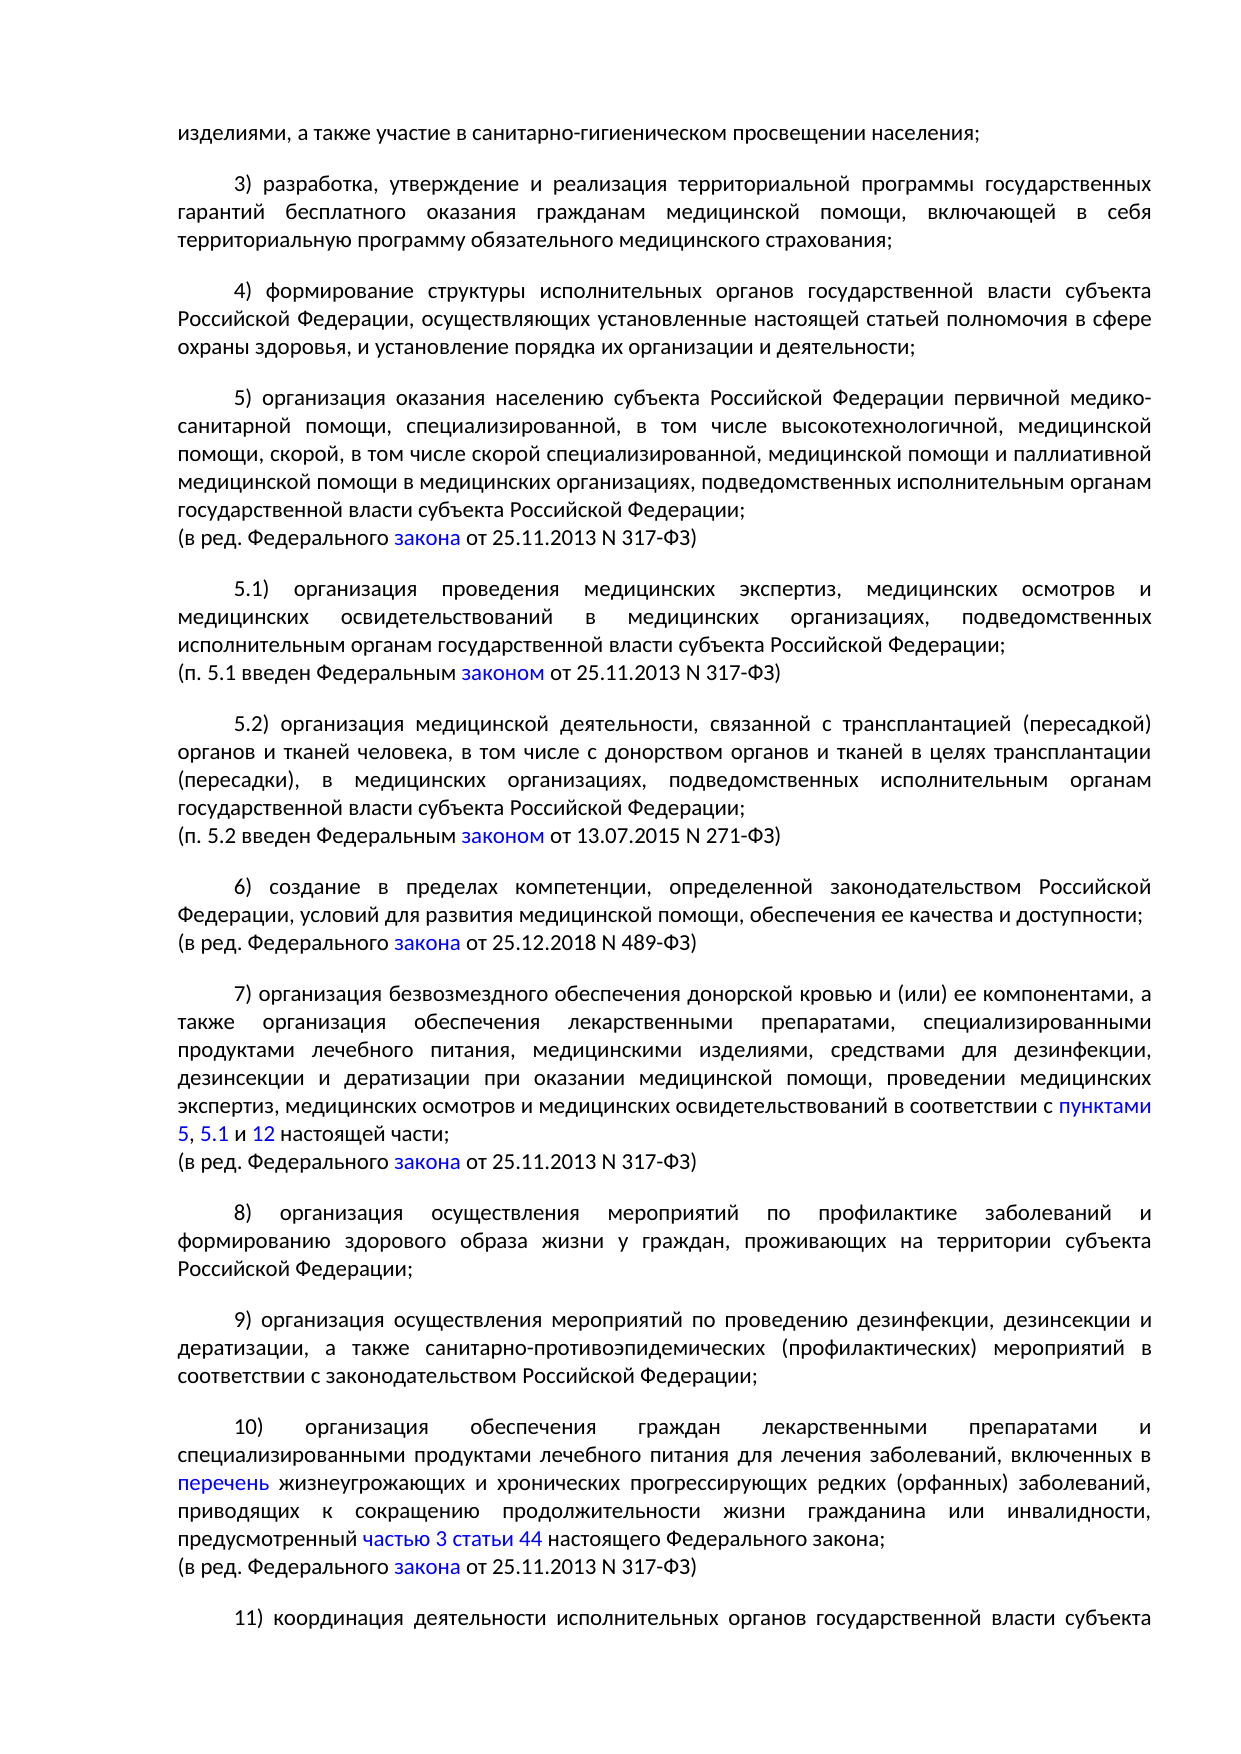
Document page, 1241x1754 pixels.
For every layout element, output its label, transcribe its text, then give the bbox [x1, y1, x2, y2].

text (п. 5.2 введен Федеральным законом от 13.07.2015 N 271-ФЗ) [177, 821, 1152, 849]
text (в ред. Федерального закона от 25.11.2013 N 317-ФЗ) [177, 1147, 1152, 1175]
text (в ред. Федерального закона от 25.12.2018 N 489-ФЗ) [177, 928, 1152, 956]
text 9) организация осуществления мероприятий по проведению дезинфекции, дезинсекции и дератизации, а также санитарно-противоэпидемических (профилактических) мероприятий в соответствии с законодательством Российской Федерации; [177, 1305, 1152, 1389]
text (в ред. Федерального закона от 25.11.2013 N 317-ФЗ) [177, 1552, 1152, 1580]
text 6) создание в пределах компетенции, определенной законодательством Российской Федерации, условий для развития медицинской помощи, обеспечения ее качества и доступности; [177, 872, 1152, 928]
text 5.1) организация проведения медицинских экспертиз, медицинских осмотров и медицинских освидетельствований в медицинских организациях, подведомственных исполнительным органам государственной власти субъекта Российской Федерации; [177, 574, 1152, 658]
text (в ред. Федерального закона от 25.11.2013 N 317-ФЗ) [177, 523, 1152, 551]
text 10) организация обеспечения граждан лекарственными препаратами и специализированными продуктами лечебного питания для лечения заболеваний, включенных в перечень жизнеугрожающих и хронических прогрессирующих редких (орфанных) заболеваний, приводящих к сокращению продолжительности жизни гражданина или инвалидности, предусмотренный частью 3 статьи 44 настоящего Федерального закона; [177, 1412, 1152, 1552]
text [177, 1603, 1152, 1631]
text 5.2) организация медицинской деятельности, связанной с трансплантацией (пересадкой) органов и тканей человека, в том числе с донорством органов и тканей в целях трансплантации (пересадки), в медицинских организациях, подведомственных исполнительным органам государственной власти субъекта Российской Федерации; [177, 709, 1152, 821]
text (п. 5.1 введен Федеральным законом от 25.11.2013 N 317-ФЗ) [177, 658, 1152, 686]
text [177, 118, 1152, 146]
text 7) организация безвозмездного обеспечения донорской кровью и (или) ее компонентами, а также организация обеспечения лекарственными препаратами, специализированными продуктами лечебного питания, медицинскими изделиями, средствами для дезинфекции, дезинсекции и дератизации при оказании медицинской помощи, проведении медицинских экспертиз, медицинских осмотров и медицинских освидетельствований в соответствии с пунктами 5, 5.1 и 12 настоящей части; [177, 979, 1152, 1147]
text 8) организация осуществления мероприятий по профилактике заболеваний и формированию здорового образа жизни у граждан, проживающих на территории субъекта Российской Федерации; [177, 1198, 1152, 1282]
text 4) формирование структуры исполнительных органов государственной власти субъекта Российской Федерации, осуществляющих установленные настоящей статьей полномочия в сфере охраны здоровья, и установление порядка их организации и деятельности; [177, 276, 1152, 360]
text 5) организация оказания населению субъекта Российской Федерации первичной медико-санитарной помощи, специализированной, в том числе высокотехнологичной, медицинской помощи, скорой, в том числе скорой специализированной, медицинской помощи и паллиативной медицинской помощи в медицинских организациях, подведомственных исполнительным органам государственной власти субъекта Российской Федерации; [177, 383, 1152, 523]
text 3) разработка, утверждение и реализация территориальной программы государственных гарантий бесплатного оказания гражданам медицинской помощи, включающей в себя территориальную программу обязательного медицинского страхования; [177, 169, 1152, 253]
